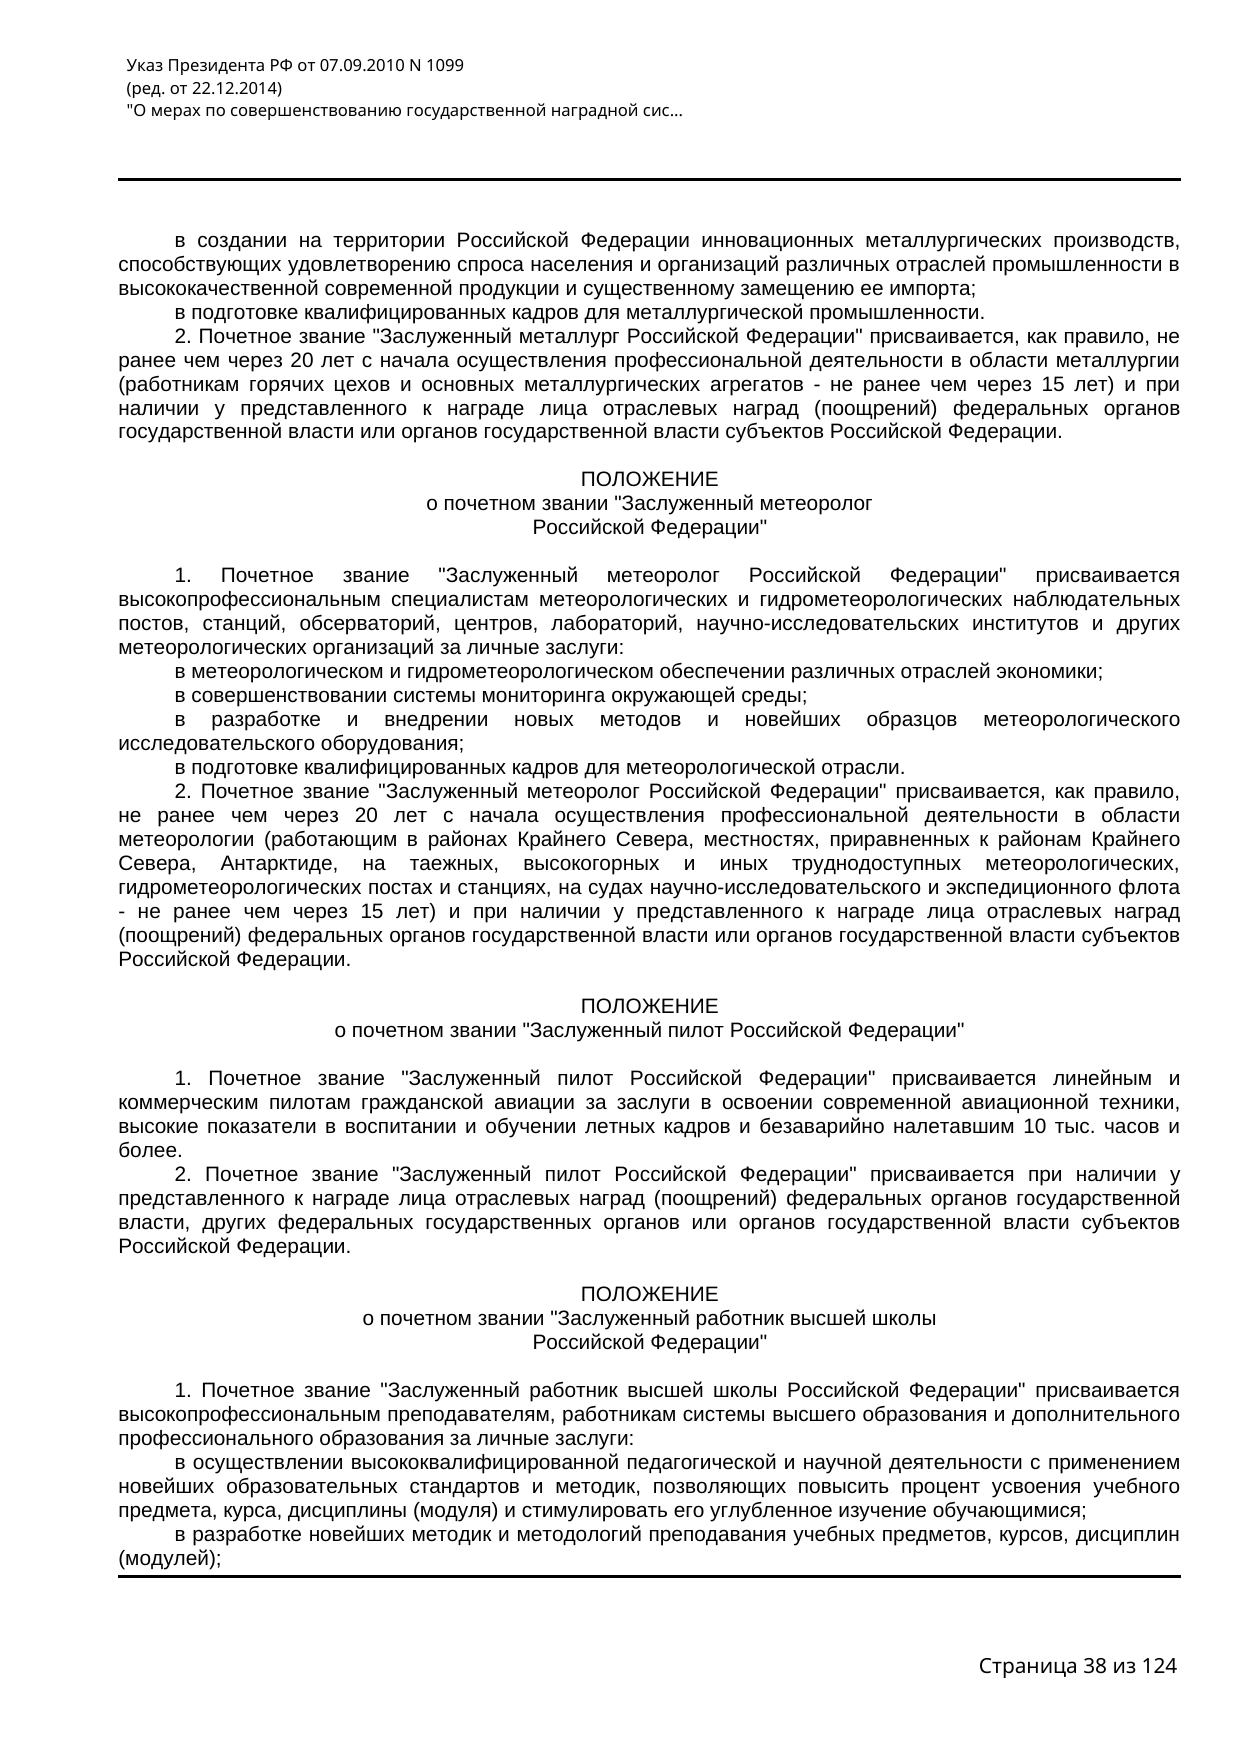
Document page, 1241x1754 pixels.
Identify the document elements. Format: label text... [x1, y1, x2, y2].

text ПОЛОЖЕНИЕ [118, 467, 1181, 491]
text о почетном звании "Заслуженный метеоролог [118, 491, 1181, 515]
text ПОЛОЖЕНИЕ [118, 1282, 1181, 1306]
text в совершенствовании системы мониторинга окружающей среды; [118, 683, 1181, 707]
text 1. Почетное звание "Заслуженный пилот Российской Федерации" присваивается линейным и коммерческим пилотам гражданской авиации за заслуги в освоении современной авиационной техники, высокие показатели в воспитании и обучении летных кадров и безаварийно налетавшим 10 тыс. часов и более. [118, 1066, 1181, 1162]
text 1. Почетное звание "Заслуженный метеоролог Российской Федерации" присваивается высокопрофессиональным специалистам метеорологических и гидрометеорологических наблюдательных постов, станций, обсерваторий, центров, лабораторий, научно-исследовательских институтов и других метеорологических организаций за личные заслуги: [118, 563, 1181, 659]
text Российской Федерации" [118, 515, 1181, 539]
text в осуществлении высококвалифицированной педагогической и научной деятельности с применением новейших образовательных стандартов и методик, позволяющих повысить процент усвоения учебного предмета, курса, дисциплины (модуля) и стимулировать его углубленное изучение обучающимися; [118, 1449, 1181, 1521]
text о почетном звании "Заслуженный работник высшей школы [118, 1306, 1181, 1330]
text 2. Почетное звание "Заслуженный метеоролог Российской Федерации" присваивается, как правило, не ранее чем через 20 лет с начала осуществления профессиональной деятельности в области метеорологии (работающим в районах Крайнего Севера, местностях, приравненных к районам Крайнего Севера, Антарктиде, на таежных, высокогорных и иных труднодоступных метеорологических, гидрометеорологических постах и станциях, на судах научно-исследовательского и экспедиционного флота - не ранее чем через 15 лет) и при наличии у представленного к награде лица отраслевых наград (поощрений) федеральных органов государственной власти или органов государственной власти субъектов Российской Федерации. [118, 779, 1181, 970]
text ПОЛОЖЕНИЕ [118, 994, 1181, 1018]
text Российской Федерации" [118, 1330, 1181, 1354]
text 2. Почетное звание "Заслуженный пилот Российской Федерации" присваивается при наличии у представленного к награде лица отраслевых наград (поощрений) федеральных органов государственной власти, других федеральных государственных органов или органов государственной власти субъектов Российской Федерации. [118, 1162, 1181, 1258]
text 2. Почетное звание "Заслуженный металлург Российской Федерации" присваивается, как правило, не ранее чем через 20 лет с начала осуществления профессиональной деятельности в области металлургии (работникам горячих цехов и основных металлургических агрегатов - не ранее чем через 15 лет) и при наличии у представленного к награде лица отраслевых наград (поощрений) федеральных органов государственной власти или органов государственной власти субъектов Российской Федерации. [118, 323, 1181, 443]
text 1. Почетное звание "Заслуженный работник высшей школы Российской Федерации" присваивается высокопрофессиональным преподавателям, работникам системы высшего образования и дополнительного профессионального образования за личные заслуги: [118, 1378, 1181, 1449]
text в разработке новейших методик и методологий преподавания учебных предметов, курсов, дисциплин (модулей); [118, 1521, 1181, 1569]
text о почетном звании "Заслуженный пилот Российской Федерации" [118, 1018, 1181, 1042]
text в подготовке квалифицированных кадров для метеорологической отрасли. [118, 755, 1181, 779]
text в разработке и внедрении новых методов и новейших образцов метеорологического исследовательского оборудования; [118, 707, 1181, 755]
text в подготовке квалифицированных кадров для металлургической промышленности. [118, 299, 1181, 323]
text в метеорологическом и гидрометеорологическом обеспечении различных отраслей экономики; [118, 659, 1181, 683]
text в создании на территории Российской Федерации инновационных металлургических производств, способствующих удовлетворению спроса населения и организаций различных отраслей промышленности в высококачественной современной продукции и существенному замещению ее импорта; [118, 228, 1181, 299]
